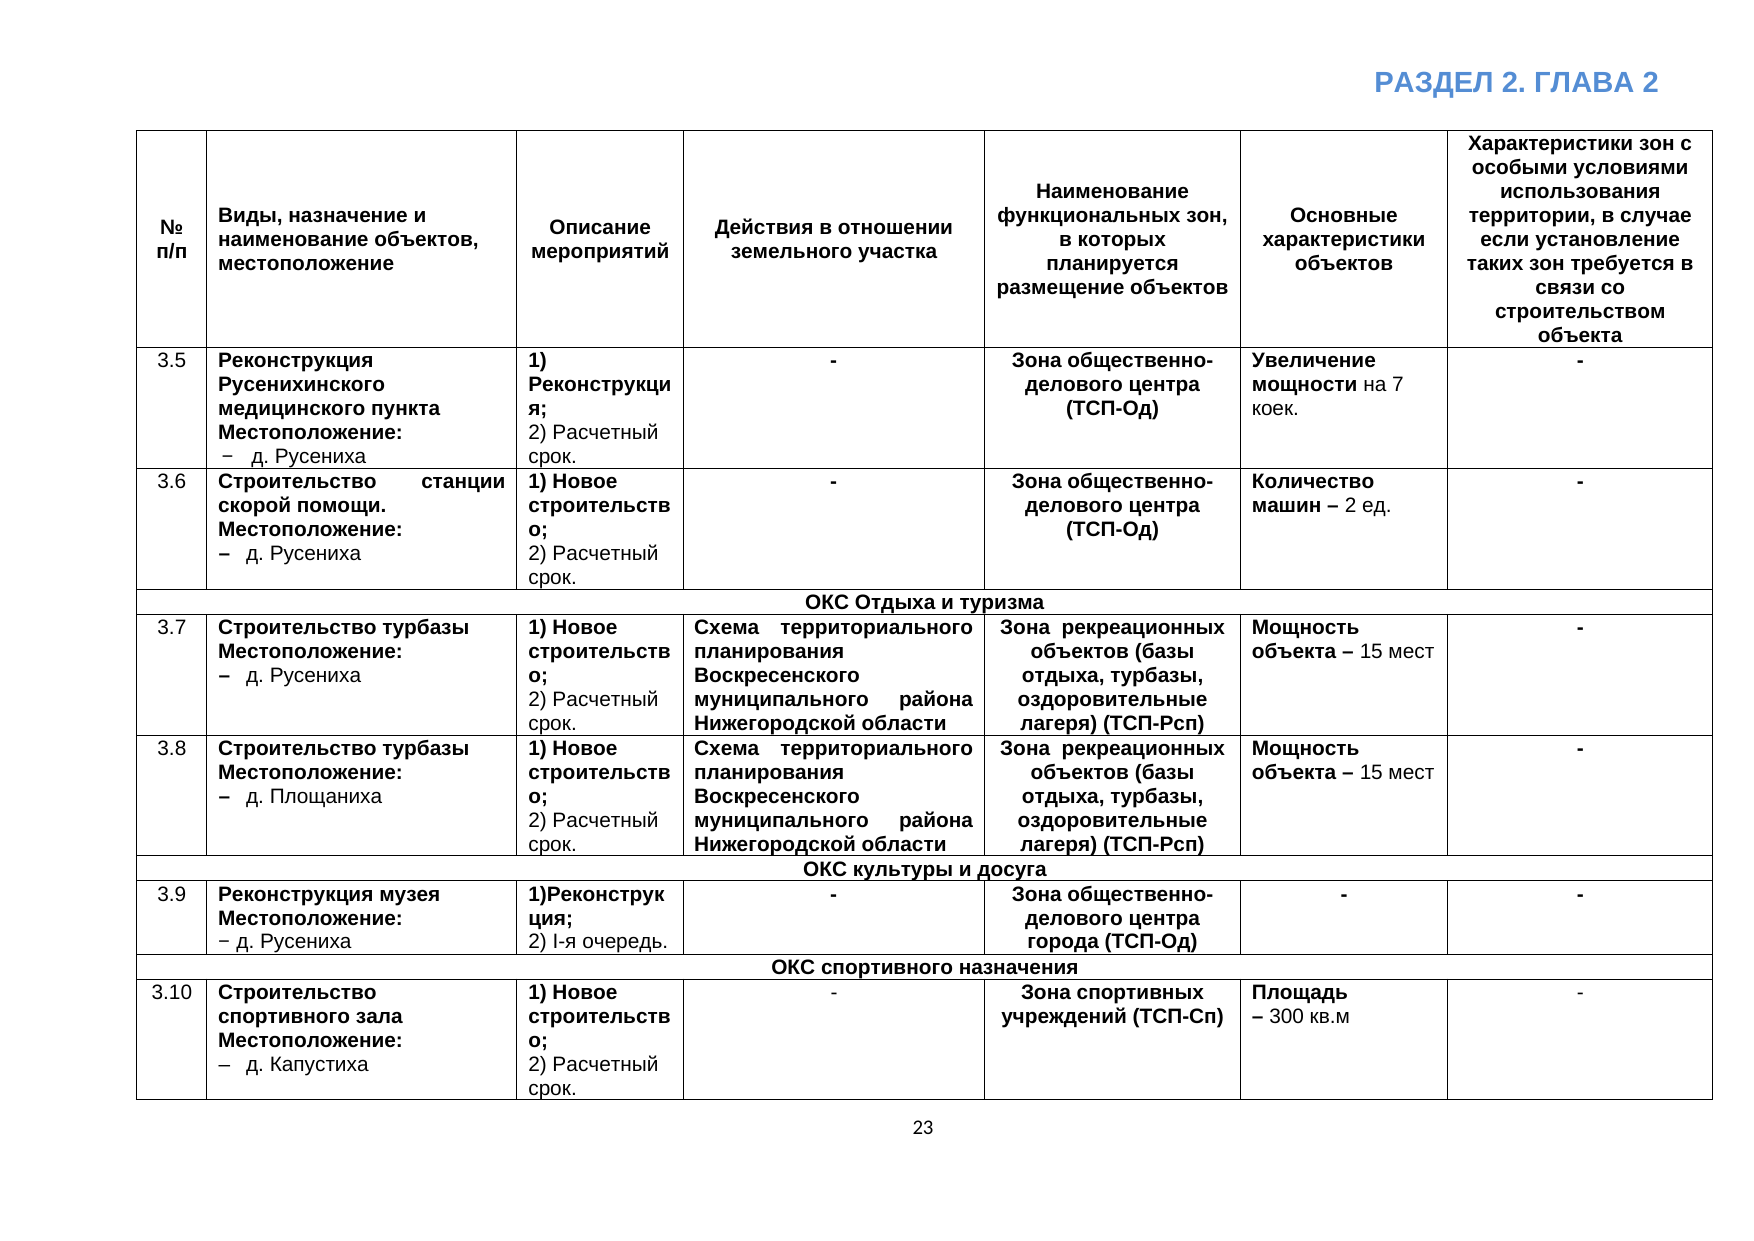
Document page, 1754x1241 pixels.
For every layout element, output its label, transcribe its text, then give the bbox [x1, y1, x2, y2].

table_cell Площадь – 300 кв.м [1241, 980, 1447, 1099]
table_header Основные характеристики объектов [1241, 131, 1447, 347]
table_cell - [1448, 469, 1712, 589]
table_cell - [1241, 881, 1447, 953]
table_cell Зона общественно-делового центра (ТСП-Од) [985, 348, 1240, 468]
table_header Наименование функциональных зон, в которых планируется размещение объектов [985, 131, 1240, 347]
table_header № п/п [137, 131, 206, 347]
table_cell Реконструкция Русенихинского медицинского пункта Местоположение: д. Русениха [207, 348, 516, 468]
table_cell 1) Новое строительство; 2) Расчетный срок. [517, 980, 683, 1099]
table_cell Мощность объекта – 15 мест [1241, 736, 1447, 855]
table_cell 3.6 [137, 469, 206, 589]
table_cell Мощность объекта – 15 мест [1241, 615, 1447, 734]
table_cell - [684, 469, 984, 589]
table_cell - [1448, 980, 1712, 1099]
table_cell - [1448, 736, 1712, 855]
table_cell - [684, 348, 984, 468]
table_cell 1) Реконструкция; 2) Расчетный срок. [517, 348, 683, 468]
table_header Описание мероприятий [517, 131, 683, 347]
table_cell Схема территориального планирования Воскресенского муниципального района Нижегородской области [684, 736, 984, 855]
table_cell 1) Новое строительство; 2) Расчетный срок. [517, 469, 683, 589]
table_cell ОКС спортивного назначения [137, 955, 1712, 978]
table_cell Зона рекреационных объектов (базы отдыха, турбазы, оздоровительные лагеря) (ТСП-Рсп) [985, 736, 1240, 855]
table_cell 3.10 [137, 980, 206, 1099]
table_cell Реконструкция музея Местоположение: д. Русениха [207, 881, 516, 953]
table_cell Строительство турбазы Местоположение: д. Площаниха [207, 736, 516, 855]
table_cell ОКС культуры и досуга [137, 856, 1712, 880]
table_cell - [684, 881, 984, 953]
table_cell Увеличение мощности на 7 коек. [1241, 348, 1447, 468]
table_cell - [1448, 881, 1712, 953]
table_cell Зона общественно-делового центра города (ТСП-Од) [985, 881, 1240, 953]
table_cell 3.8 [137, 736, 206, 855]
table_cell - [1448, 348, 1712, 468]
table_cell ОКС Отдыха и туризма [137, 590, 1712, 614]
table_cell 1) Новое строительство; 2) Расчетный срок. [517, 615, 683, 734]
table_cell Зона спортивных учреждений (ТСП-Сп) [985, 980, 1240, 1099]
table_cell Строительство турбазы Местоположение: д. Русениха [207, 615, 516, 734]
table_cell 3.9 [137, 881, 206, 953]
table_cell 1) Новое строительство; 2) Расчетный срок. [517, 736, 683, 855]
table_header Действия в отношении земельного участка [684, 131, 984, 347]
table_cell - [684, 980, 984, 1099]
table_cell Зона общественно-делового центра (ТСП-Од) [985, 469, 1240, 589]
table_cell Строительство станции скорой помощи. Местоположение: д. Русениха [207, 469, 516, 589]
table_cell Зона рекреационных объектов (базы отдыха, турбазы, оздоровительные лагеря) (ТСП-Рсп) [985, 615, 1240, 734]
table_header Виды, назначение и наименование объектов, местоположение [207, 131, 516, 347]
table_cell Количество машин – 2 ед. [1241, 469, 1447, 589]
table_cell Строительство спортивного зала Местоположение: д. Капустиха [207, 980, 516, 1099]
table_cell 3.7 [137, 615, 206, 734]
table_cell 1)Реконструкция; 2) I-я очередь. [517, 881, 683, 953]
table_cell 3.5 [137, 348, 206, 468]
table_cell Схема территориального планирования Воскресенского муниципального района Нижегородской области [684, 615, 984, 734]
table_header Характеристики зон с особыми условиями использования территории, в случае если установление таких зон требуется в связи со строительством объекта [1448, 131, 1712, 347]
table_cell - [1448, 615, 1712, 734]
